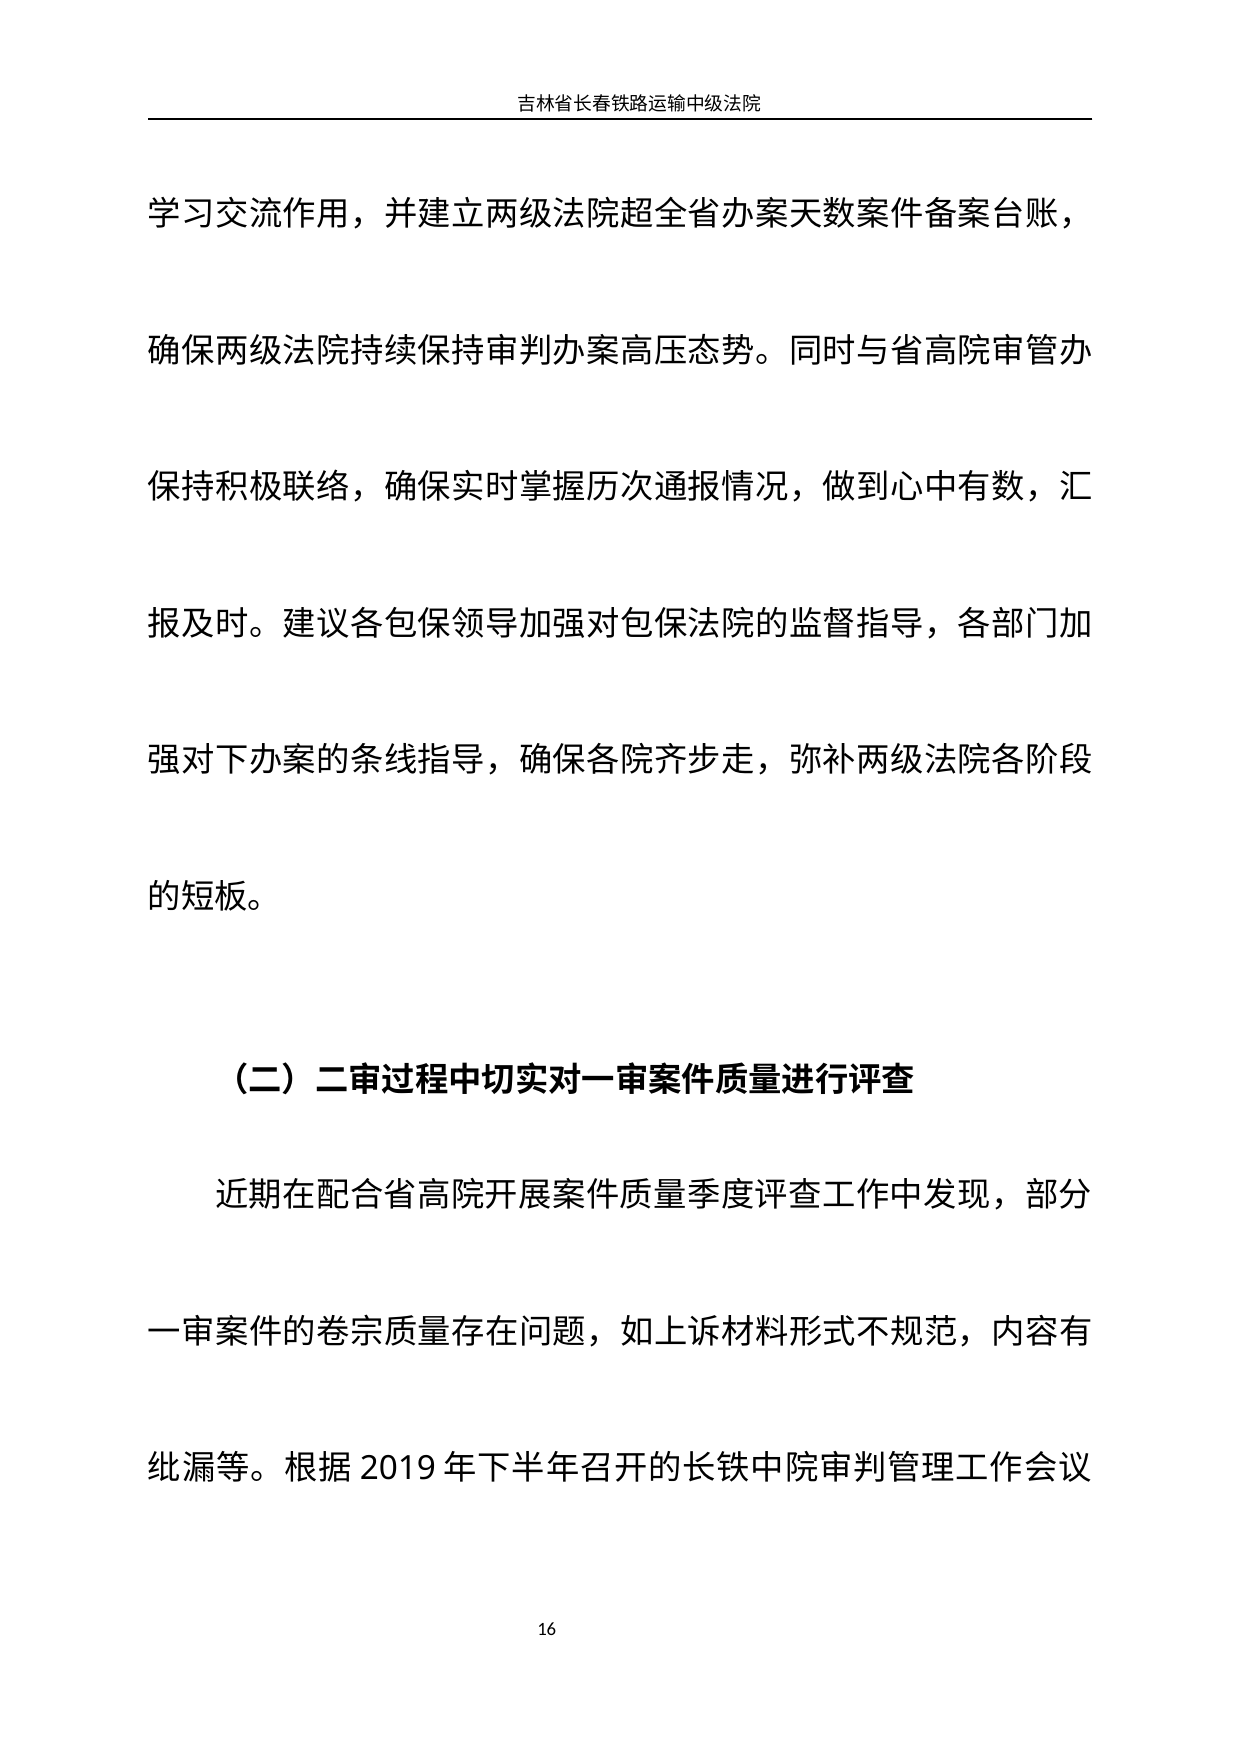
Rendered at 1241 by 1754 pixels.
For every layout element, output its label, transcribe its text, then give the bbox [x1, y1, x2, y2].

text （二）二审过程中切实对一审案件质量进行评查 [148, 1032, 1092, 1123]
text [148, 165, 1092, 939]
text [148, 1147, 1092, 1511]
